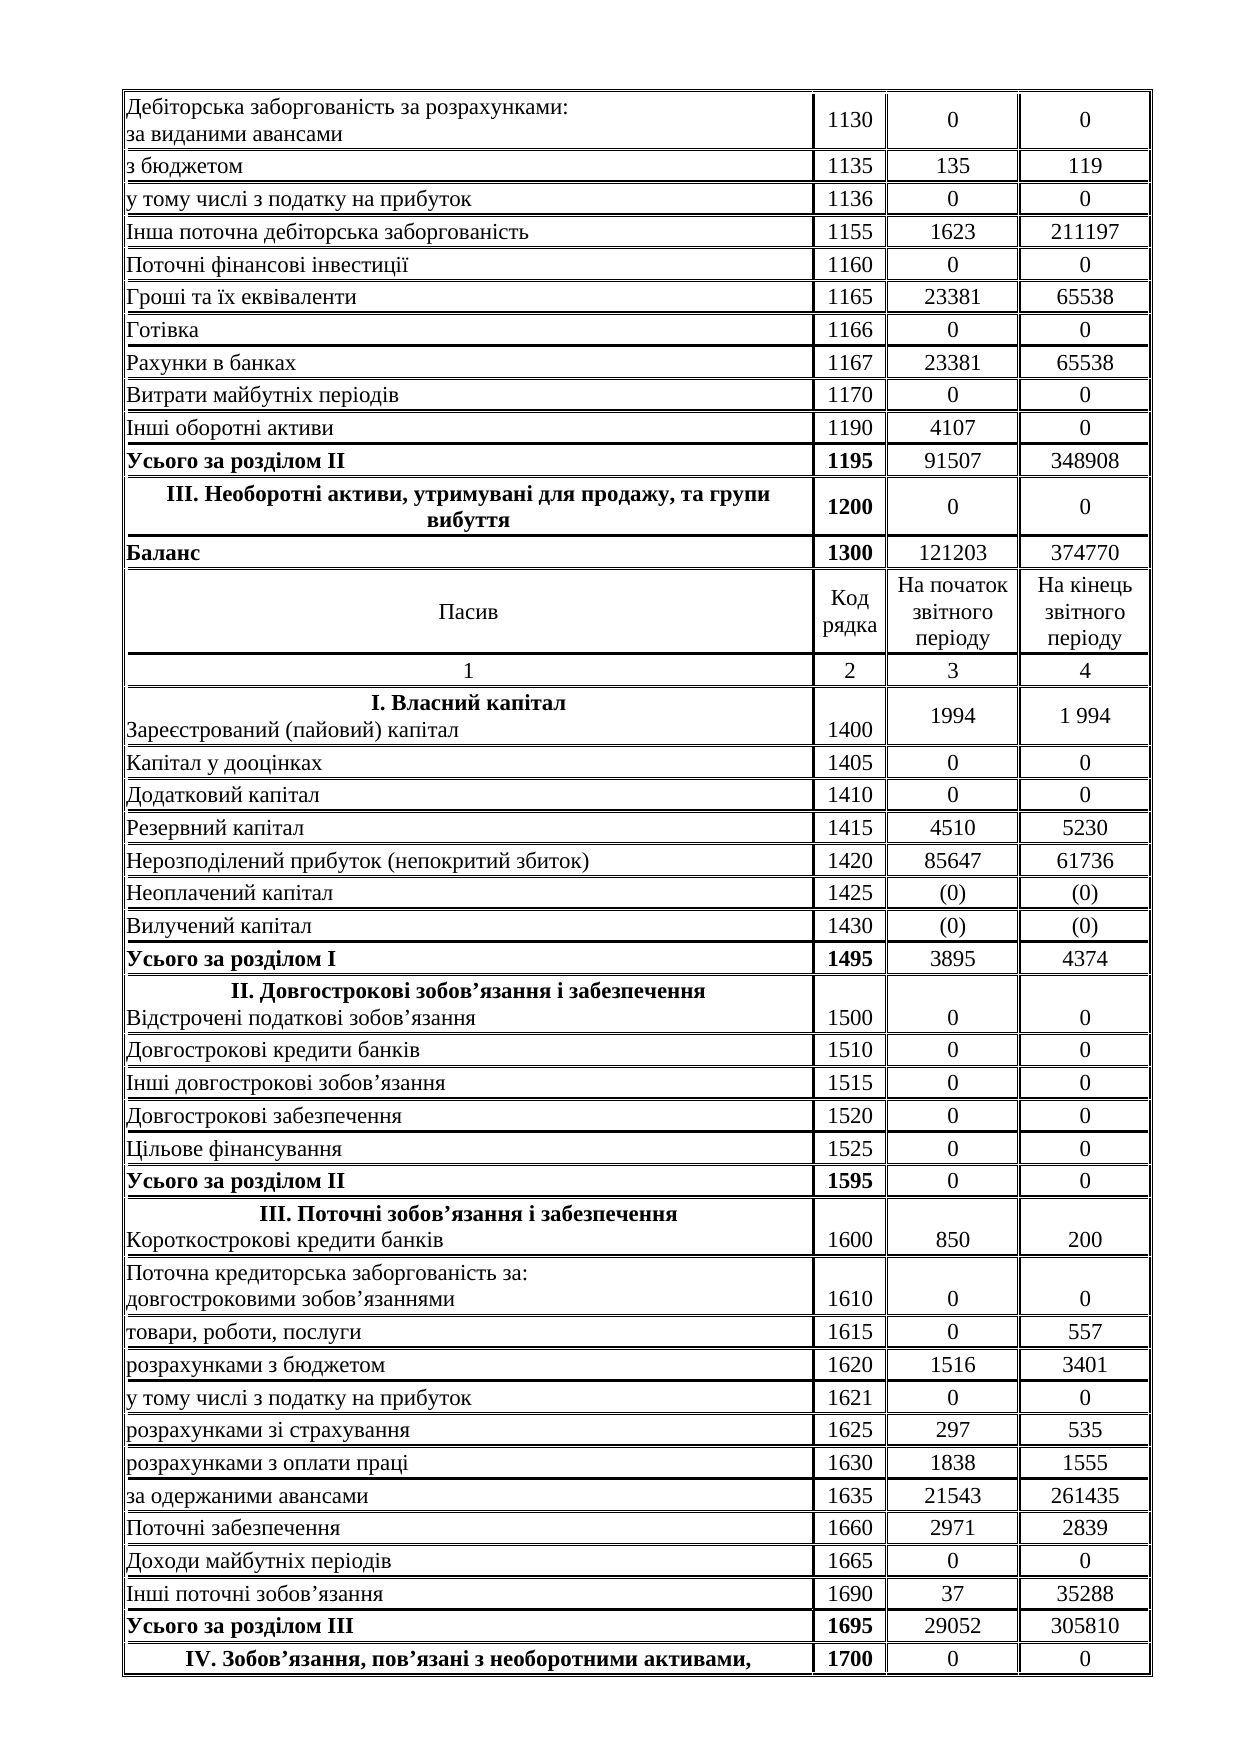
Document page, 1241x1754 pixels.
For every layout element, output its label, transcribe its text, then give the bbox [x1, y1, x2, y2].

table_cell 1515 [815, 1068, 885, 1097]
table_cell Поточні фінансові інвестиції [124, 246, 813, 278]
table_cell Усього за розділом I [125, 940, 812, 973]
table_cell 0 [888, 380, 1017, 409]
table_cell Пасив [124, 567, 813, 652]
table_cell 0 [1021, 311, 1150, 344]
table_cell Баланс [125, 534, 812, 567]
table_cell 65538 [1021, 344, 1149, 377]
table_cell 2 [815, 655, 885, 685]
table_cell 1200 [815, 478, 885, 534]
table_cell у тому числі з податку на прибуток [125, 180, 812, 213]
table_cell 1165 [815, 282, 885, 311]
table_cell 23381 [888, 282, 1017, 311]
table_cell 4 [1021, 652, 1149, 685]
table_cell 0 [888, 249, 1017, 278]
table_cell 0 [888, 747, 1017, 776]
table_cell Доходи майбутніх періодів [125, 1543, 812, 1575]
table_cell I. Власний капітал Зареєстрований (пайовий) капітал [124, 685, 813, 744]
table_cell 0 [1021, 1543, 1150, 1575]
table_cell розрахунками з бюджетом [125, 1346, 812, 1379]
table_cell з бюджетом [124, 148, 813, 180]
table_cell Гроші та їх еквіваленти [125, 279, 812, 311]
table_cell 29052 [888, 1611, 1017, 1641]
table_cell 1600 [815, 1199, 885, 1254]
table_cell 305810 [1021, 1608, 1151, 1641]
table_cell 1425 [815, 878, 885, 907]
table_cell 0 [888, 478, 1017, 534]
table_cell 1136 [815, 184, 885, 213]
table_cell Додатковий капітал [125, 776, 812, 809]
table_cell 0 [1021, 1379, 1149, 1412]
table_cell Інші поточні зобов’язання [125, 1575, 812, 1608]
table_cell 1525 [815, 1133, 885, 1163]
table_cell 0 [1019, 744, 1151, 776]
table_cell 0 [1019, 1032, 1151, 1064]
table_cell Поточна кредиторська заборгованість за: довгостроковими зобов’язаннями [125, 1254, 812, 1313]
table_cell 1 [125, 652, 812, 685]
table_cell На початок звітного періоду [888, 570, 1017, 652]
table_cell 121203 [888, 537, 1017, 567]
table_cell 0 [888, 976, 1017, 1032]
table_cell 0 [888, 1166, 1017, 1195]
table_cell 5230 [1021, 809, 1150, 842]
table_cell 1135 [815, 151, 885, 180]
table_cell 1615 [815, 1317, 885, 1346]
table_cell 1300 [815, 537, 885, 567]
table_cell 1690 [815, 1579, 885, 1608]
table_cell 0 [1019, 475, 1151, 534]
table_cell 1630 [815, 1448, 885, 1477]
table_cell 261435 [1021, 1477, 1149, 1510]
table_cell 0 [887, 90, 1019, 148]
table_cell 1400 [815, 688, 885, 744]
table_cell 0 [1021, 1065, 1150, 1097]
table_cell 1595 [815, 1166, 885, 1195]
table_cell 1516 [888, 1350, 1017, 1379]
table_cell 85647 [888, 845, 1017, 874]
table_cell у тому числі з податку на прибуток [125, 1379, 812, 1412]
table_cell 61736 [1019, 842, 1151, 874]
table_cell 1695 [815, 1611, 885, 1641]
table_cell Вилучений капітал [125, 907, 812, 940]
table_cell 1625 [815, 1415, 885, 1444]
table_cell 297 [888, 1415, 1017, 1444]
table_cell 0 [1019, 1641, 1151, 1673]
table_cell Капітал у дооцінках [124, 744, 813, 776]
table_cell 0 [888, 1133, 1017, 1163]
table_cell 200 [1021, 1195, 1150, 1254]
table_cell III. Необоротні активи, утримувані для продажу, та групи вибуття [124, 475, 813, 534]
table_cell Рахунки в банках [125, 344, 812, 377]
table_cell 0 [1019, 92, 1149, 148]
table_cell 3 [888, 655, 1017, 685]
table_cell 0 [1019, 377, 1151, 409]
table_cell 0 [1021, 1097, 1150, 1130]
table_cell 557 [1021, 1314, 1150, 1346]
table_cell 850 [888, 1199, 1017, 1254]
table_cell 374770 [1021, 534, 1149, 567]
table_cell 1 994 [1019, 685, 1151, 744]
table_cell 1994 [888, 688, 1017, 744]
table_cell 2971 [888, 1513, 1017, 1542]
table_cell 0 [888, 780, 1017, 809]
table_cell 0 [1021, 1254, 1150, 1313]
table_cell 1665 [815, 1546, 885, 1575]
table_cell 211197 [1021, 213, 1150, 246]
table_cell Довгострокові забезпечення [125, 1097, 812, 1130]
table_cell Інша поточна дебіторська заборгованість [125, 213, 812, 246]
table_cell 1167 [815, 347, 885, 377]
table_cell Готівка [125, 311, 812, 344]
table_cell 35288 [1021, 1575, 1150, 1608]
table_cell 0 [888, 315, 1017, 344]
table_cell 535 [1019, 1412, 1151, 1444]
table_cell 1620 [815, 1350, 885, 1379]
table_cell 1510 [815, 1035, 885, 1064]
table_cell 65538 [1021, 279, 1150, 311]
table_cell Резервний капітал [125, 809, 812, 842]
table_cell 0 [1021, 1130, 1149, 1163]
table_cell 4374 [1021, 940, 1149, 973]
table_cell Дебіторська заборгованість за розрахунками: за виданими авансами [124, 90, 813, 148]
table_cell 1500 [815, 976, 885, 1032]
table_cell Усього за розділом II [125, 442, 812, 475]
table_cell за одержаними авансами [125, 1477, 812, 1510]
table_cell Код рядка [815, 570, 885, 652]
table_cell 1660 [815, 1513, 885, 1542]
table_cell 0 [887, 1641, 1019, 1673]
table_cell 1405 [815, 747, 885, 776]
table_cell 1170 [815, 380, 885, 409]
table_cell 348908 [1021, 442, 1149, 475]
table_cell 0 [1021, 180, 1150, 213]
table_cell 0 [888, 1068, 1017, 1097]
table_cell На кінець звітного періоду [1019, 567, 1151, 652]
table_cell Нерозподілений прибуток (непокритий збиток) [124, 842, 813, 874]
table_cell 23381 [888, 347, 1017, 377]
table_cell 3401 [1021, 1346, 1150, 1379]
table_cell Неоплачений капітал [125, 875, 812, 907]
table_cell 0 [1019, 1163, 1151, 1195]
table_cell 0 [888, 1258, 1017, 1313]
table_cell Усього за розділом IІІ [124, 1608, 812, 1641]
table_cell 0 [888, 1035, 1017, 1064]
table_cell 1190 [815, 413, 885, 442]
table_cell 1495 [815, 943, 885, 973]
table_cell товари, роботи, послуги [125, 1314, 812, 1346]
table_cell 1621 [815, 1382, 885, 1412]
table_cell 1410 [815, 780, 885, 809]
table_cell 1838 [888, 1448, 1017, 1477]
table_cell 0 [888, 1317, 1017, 1346]
table_cell 4510 [888, 813, 1017, 842]
table_cell 1700 [813, 1644, 887, 1673]
table_cell розрахунками зі страхування [124, 1412, 813, 1444]
table_cell 0 [888, 1546, 1017, 1575]
table_cell Цільове фінансування [125, 1130, 812, 1163]
table_cell 1130 [813, 92, 887, 148]
table_cell 1195 [815, 445, 885, 475]
table_cell IІІ. Поточні зобов’язання і забезпечення Короткострокові кредити банків [125, 1195, 812, 1254]
table_cell (0) [888, 878, 1017, 907]
table_cell 21543 [888, 1480, 1017, 1510]
table_cell 1430 [815, 911, 885, 940]
table_cell 1420 [815, 845, 885, 874]
table_cell 135 [888, 151, 1017, 180]
table_cell 0 [1021, 776, 1150, 809]
table_cell Довгострокові кредити банків [124, 1032, 813, 1064]
table_cell 1415 [815, 813, 885, 842]
table_cell (0) [1021, 875, 1150, 907]
table_cell II. Довгострокові зобов’язання і забезпечення Відстрочені податкові зобов’язання [124, 973, 813, 1032]
table_cell (0) [888, 911, 1017, 940]
table_cell 37 [888, 1579, 1017, 1608]
table_cell 1555 [1021, 1444, 1150, 1477]
table_cell 91507 [888, 445, 1017, 475]
table_cell 4107 [888, 413, 1017, 442]
table_cell Інші оборотні активи [125, 409, 812, 442]
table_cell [124, 1641, 813, 1673]
table_cell Поточні забезпечення [124, 1510, 813, 1542]
table_cell 119 [1019, 148, 1151, 180]
table_cell 1635 [815, 1480, 885, 1510]
table_cell 0 [1019, 973, 1151, 1032]
table_cell 1623 [888, 217, 1017, 246]
table_cell Інші довгострокові зобов’язання [125, 1065, 812, 1097]
table_cell 1166 [815, 315, 885, 344]
table_cell розрахунками з оплати праці [125, 1444, 812, 1477]
table_cell (0) [1021, 907, 1150, 940]
table_cell 2839 [1019, 1510, 1151, 1542]
table_cell Витрати майбутніх періодів [124, 377, 813, 409]
table_cell 0 [888, 184, 1017, 213]
table_cell 0 [1019, 246, 1151, 278]
table_cell Усього за розділом II [124, 1163, 813, 1195]
table_cell 0 [888, 1101, 1017, 1130]
table_cell 1610 [815, 1258, 885, 1313]
table_cell 0 [888, 1382, 1017, 1412]
table_cell 1520 [815, 1101, 885, 1130]
table_cell 3895 [888, 943, 1017, 973]
table_cell 1155 [815, 217, 885, 246]
table_cell 1160 [815, 249, 885, 278]
table_cell 0 [1021, 409, 1150, 442]
